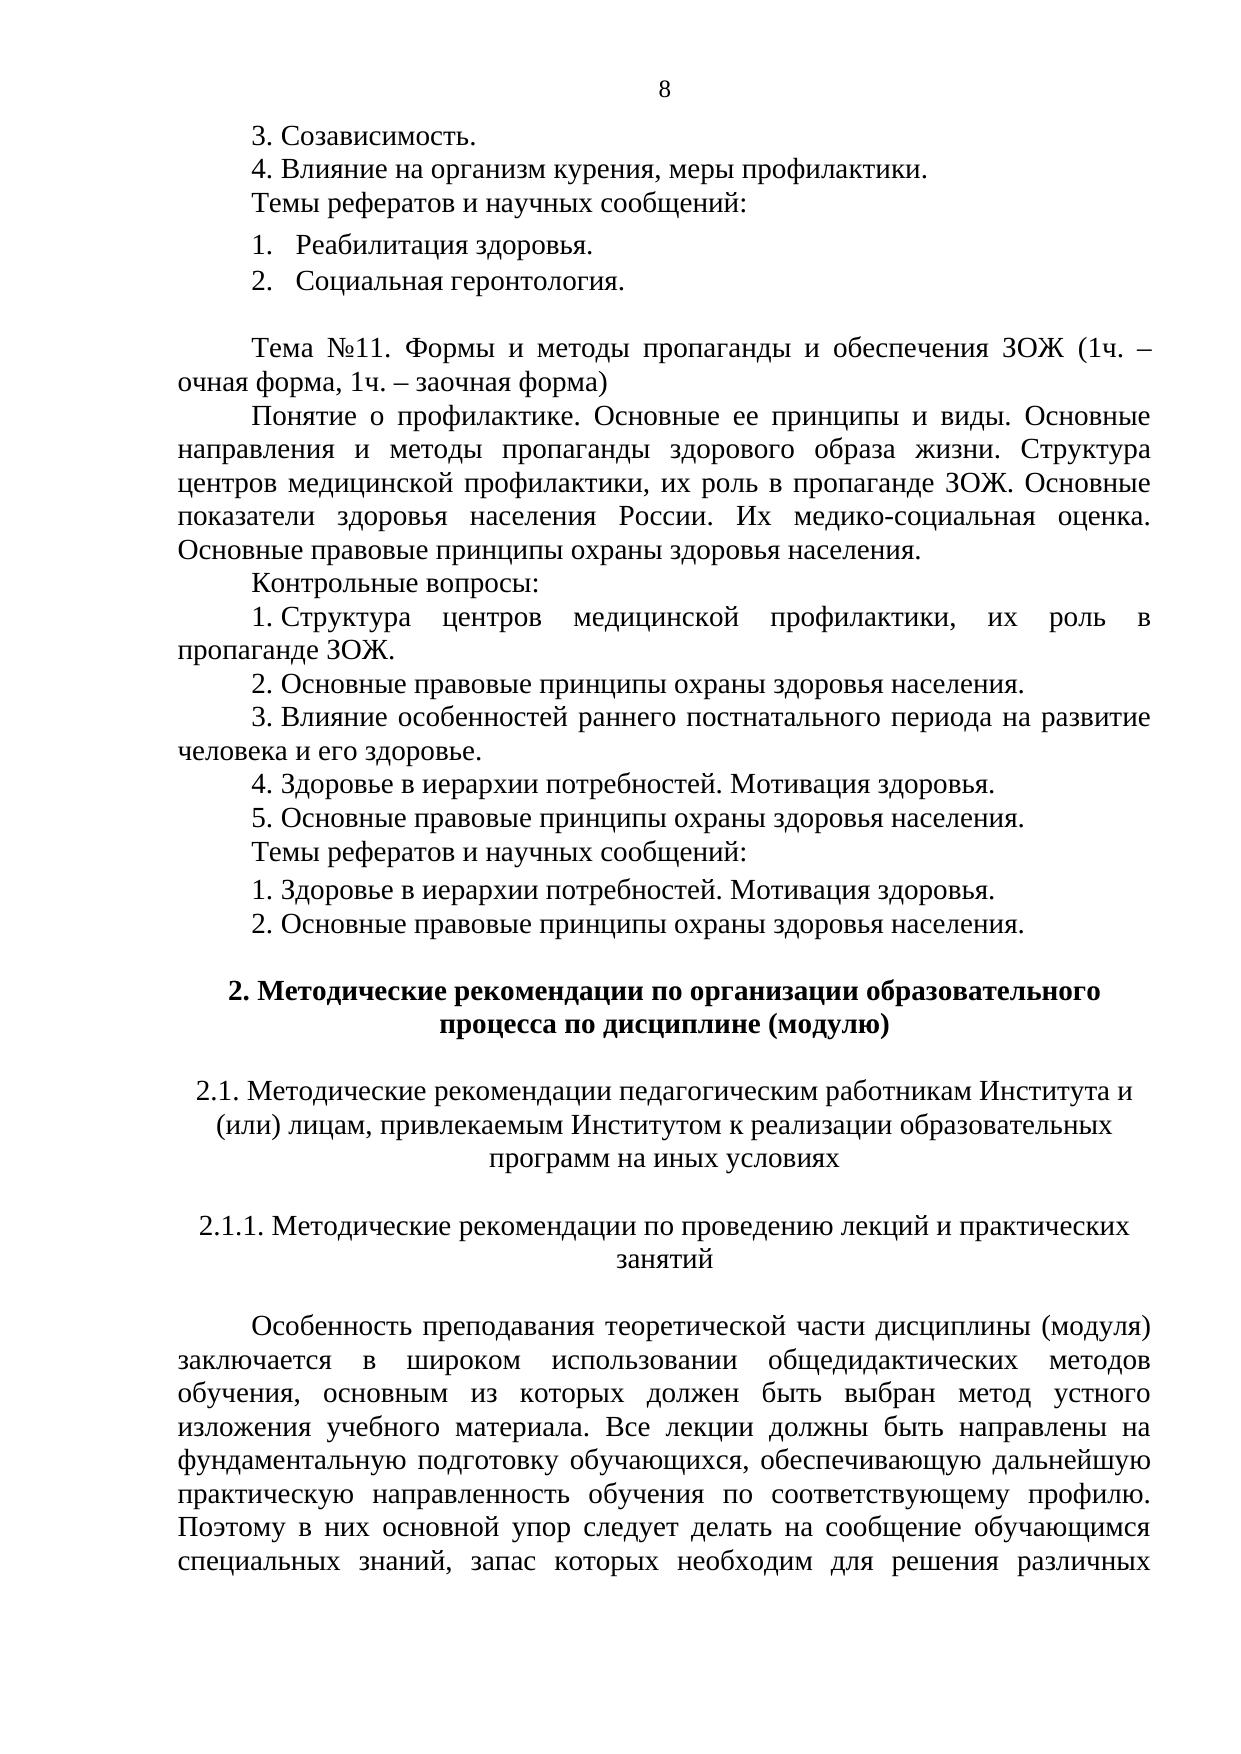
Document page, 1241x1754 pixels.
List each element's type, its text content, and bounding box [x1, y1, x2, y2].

list Структура центров медицинской профилактики, их роль в пропаганде ЗОЖ. [177, 599, 1152, 666]
list Социальная геронтология. [177, 263, 1152, 297]
text Контрольные вопросы: [177, 565, 1152, 599]
text Темы рефератов и научных сообщений: [177, 834, 1152, 867]
text 2.1.1. Методические рекомендации по проведению лекций и практических занятий [177, 1208, 1152, 1275]
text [177, 1308, 1152, 1577]
text 2.1. Методические рекомендации педагогическим работникам Института и (или) лицам, привлекаемым Институтом к реализации образовательных программ на иных условиях [177, 1073, 1152, 1174]
list Здоровье в иерархии потребностей. Мотивация здоровья. [177, 767, 1152, 800]
list Здоровье в иерархии потребностей. Мотивация здоровья. [177, 872, 1152, 906]
list Реабилитация здоровья. [177, 227, 1152, 260]
list Созависимость. [177, 118, 1152, 152]
list Основные правовые принципы охраны здоровья населения. [177, 666, 1152, 699]
list Темы рефератов и научных сообщений: [177, 185, 1152, 219]
list Влияние на организм курения, меры профилактики. [177, 152, 1152, 185]
list Основные правовые принципы охраны здоровья населения. [177, 906, 1152, 939]
list Основные правовые принципы охраны здоровья населения. [177, 800, 1152, 834]
text 2. Методические рекомендации по организации образовательного процесса по дисциплине (модулю) [177, 973, 1152, 1040]
list Влияние особенностей раннего постнатального периода на развитие человека и его здоровье. [177, 699, 1152, 767]
text Тема №11. Формы и методы пропаганды и обеспечения ЗОЖ (1ч. – очная форма, 1ч. – заочная форма) [177, 331, 1152, 398]
text Понятие о профилактике. Основные ее принципы и виды. Основные направления и методы пропаганды здорового образа жизни. Структура центров медицинской профилактики, их роль в пропаганде ЗОЖ. Основные показатели здоровья населения России. Их медико-социальная оценка. Основные правовые принципы охраны здоровья населения. [177, 398, 1152, 565]
